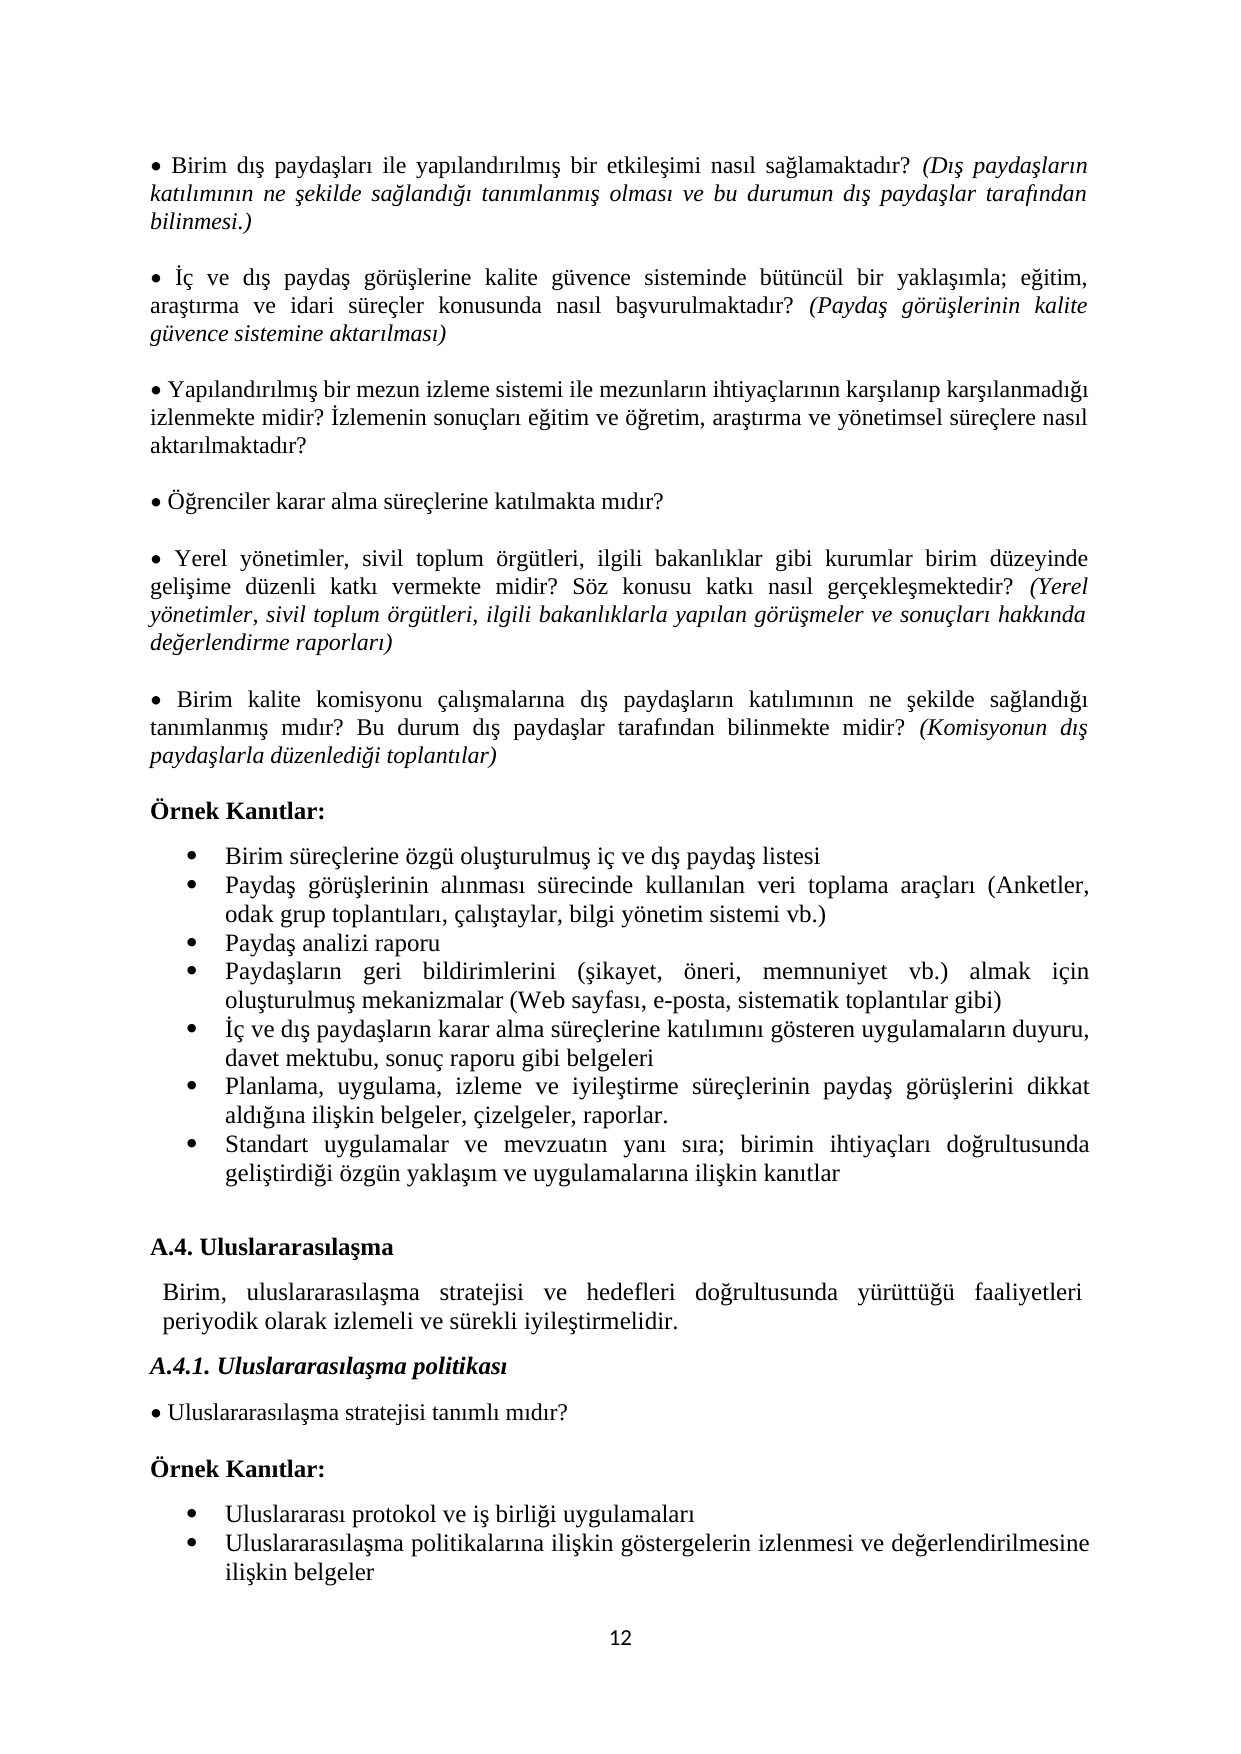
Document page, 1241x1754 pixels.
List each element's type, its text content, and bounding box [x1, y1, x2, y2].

text • Birim kalite komisyonu çalışmalarına dış paydaşların katılımının ne şekilde sağlandığı tanımlanmış mıdır? Bu durum dış paydaşlar tarafından bilinmekte midir? (Komisyonun dış paydaşlarla düzenlediği toplantılar) [150, 684, 1090, 768]
text • Uluslararasılaşma stratejisi tanımlı mıdır? [150, 1397, 1090, 1426]
text Örnek Kanıtlar: [150, 1454, 1090, 1483]
text Birim, uluslararasılaşma stratejisi ve hedefleri doğrultusunda yürüttüğü faaliyetleri periyodik olarak izlemeli ve sürekli iyileştirmelidir. [162, 1277, 1084, 1335]
text • Birim dış paydaşları ile yapılandırılmış bir etkileşimi nasıl sağlamaktadır? (Dış paydaşların katılımının ne şekilde sağlandığı tanımlanmış olması ve bu durumun dış paydaşlar tarafından bilinmesi.) [150, 150, 1090, 234]
text Örnek Kanıtlar: [150, 796, 1090, 825]
list Paydaş analizi raporu [187, 928, 1090, 956]
text A.4. Uluslararasılaşma [150, 1232, 1090, 1261]
text A.4.1. Uluslararasılaşma politikası [150, 1351, 1090, 1380]
list Standart uygulamalar ve mevzuatın yanı sıra; birimin ihtiyaçları doğrultusunda geliştirdiği özgün yaklaşım ve uygulamalarına ilişkin kanıtlar [187, 1129, 1090, 1186]
list Uluslararası protokol ve iş birliği uygulamaları [187, 1499, 1090, 1528]
text • Yerel yönetimler, sivil toplum örgütleri, ilgili bakanlıklar gibi kurumlar birim düzeyinde gelişime düzenli katkı vermekte midir? Söz konusu katkı nasıl gerçekleşmektedir? (Yerel yönetimler, sivil toplum örgütleri, ilgili bakanlıklarla yapılan görüşmeler ve sonuçları hakkında değerlendirme raporları) [150, 543, 1090, 655]
list Birim süreçlerine özgü oluşturulmuş iç ve dış paydaş listesi [187, 841, 1090, 870]
text • İç ve dış paydaş görüşlerine kalite güvence sisteminde bütüncül bir yaklaşımla; eğitim, araştırma ve idari süreçler konusunda nasıl başvurulmaktadır? (Paydaş görüşlerinin kalite güvence sistemine aktarılması) [150, 262, 1090, 347]
text • Yapılandırılmış bir mezun izleme sistemi ile mezunların ihtiyaçlarının karşılanıp karşılanmadığı izlenmekte midir? İzlemenin sonuçları eğitim ve öğretim, araştırma ve yönetimsel süreçlere nasıl aktarılmaktadır? [150, 374, 1090, 459]
text • Öğrenciler karar alma süreçlerine katılmakta mıdır? [150, 486, 1090, 516]
list İç ve dış paydaşların karar alma süreçlerine katılımını gösteren uygulamaların duyuru, davet mektubu, sonuç raporu gibi belgeleri [187, 1014, 1090, 1071]
list Uluslararasılaşma politikalarına ilişkin göstergelerin izlenmesi ve değerlendirilmesine ilişkin belgeler [187, 1528, 1090, 1586]
list Planlama, uygulama, izleme ve iyileştirme süreçlerinin paydaş görüşlerini dikkat aldığına ilişkin belgeler, çizelgeler, raporlar. [187, 1071, 1090, 1129]
list Paydaşların geri bildirimlerini (şikayet, öneri, memnuniyet vb.) almak için oluşturulmuş mekanizmalar (Web sayfası, e-posta, sistematik toplantılar gibi) [187, 956, 1090, 1014]
list Paydaş görüşlerinin alınması sürecinde kullanılan veri toplama araçları (Anketler, odak grup toplantıları, çalıştaylar, bilgi yönetim sistemi vb.) [187, 870, 1090, 928]
